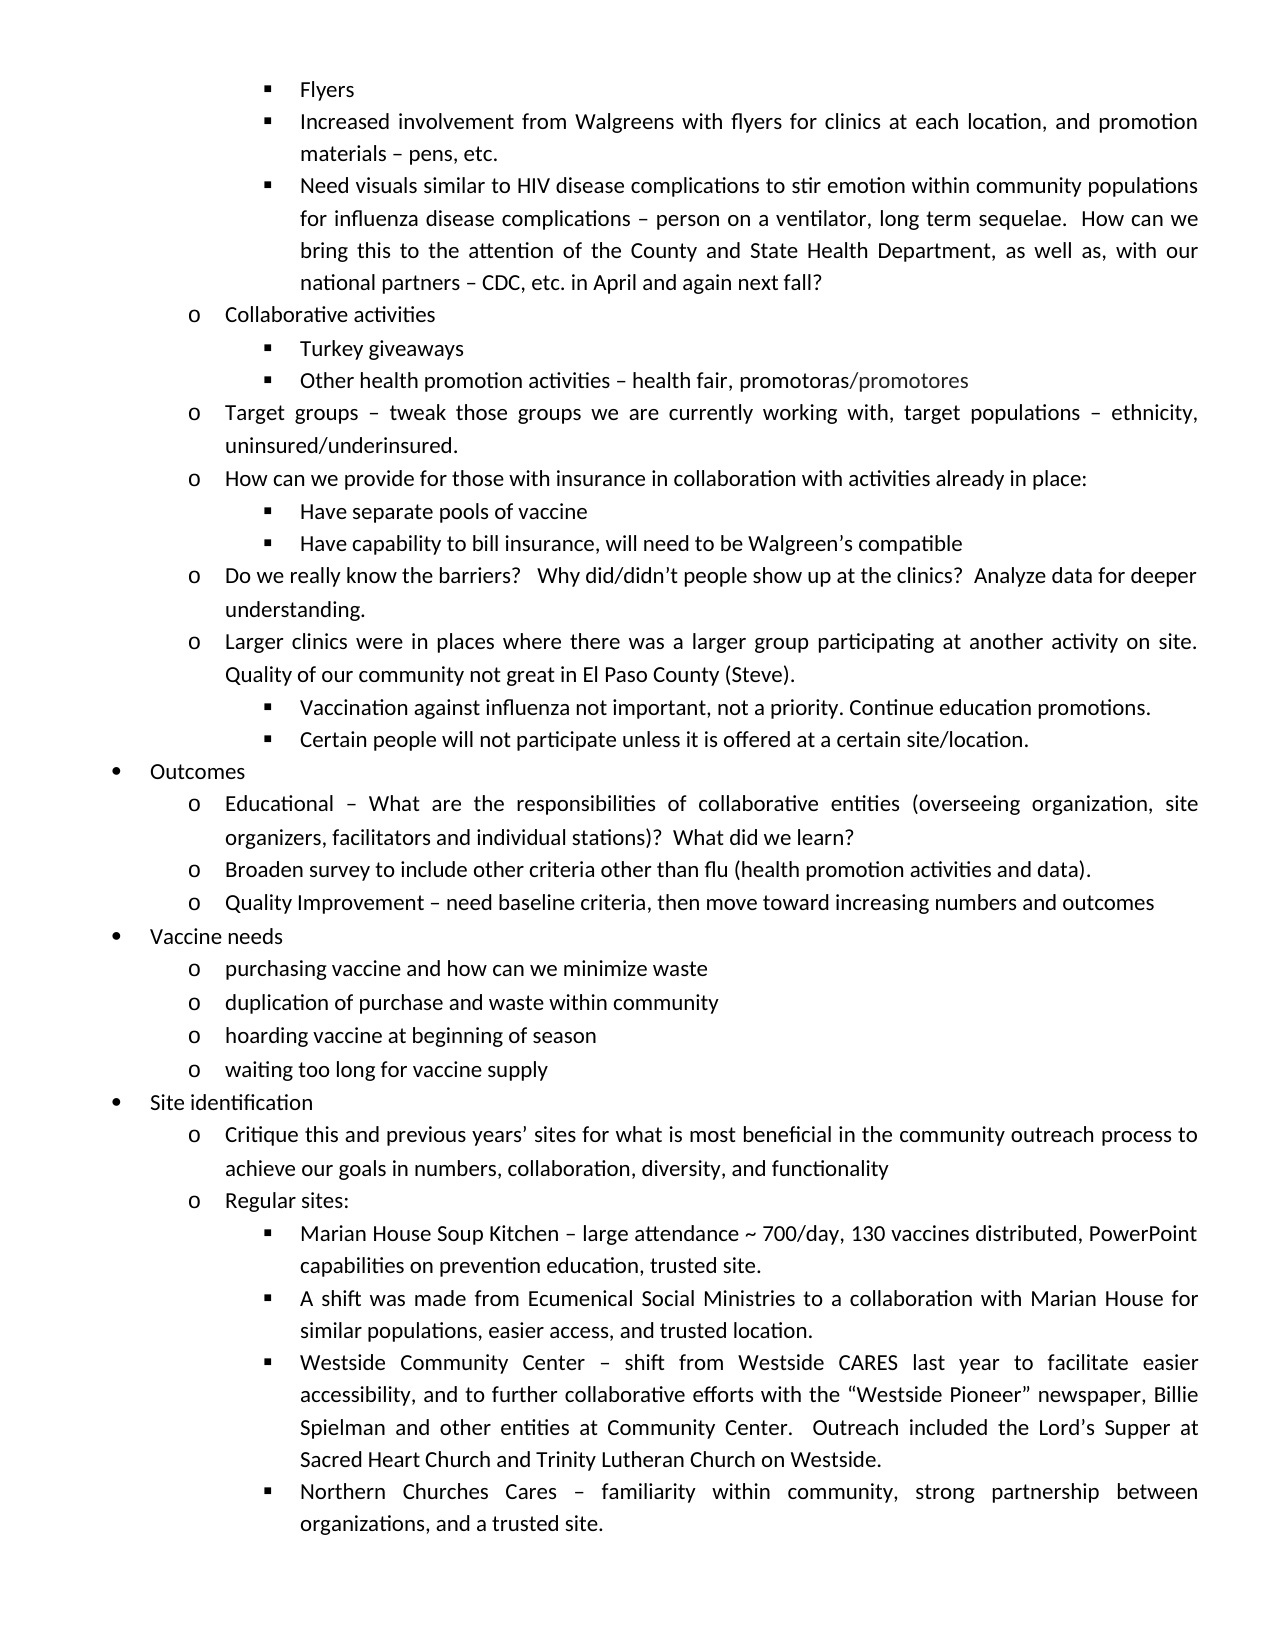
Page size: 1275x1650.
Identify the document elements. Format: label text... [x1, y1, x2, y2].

list Other health promotion activities – health fair, promotoras/promotores [262, 366, 1200, 394]
list Turkey giveaways [262, 334, 1200, 362]
list Larger clinics were in places where there was a larger group participating at another activity on site. Quality of our community not great in El Paso County (Steve). [187, 627, 1200, 688]
list Vaccination against influenza not important, not a priority. Continue education promotions. [262, 693, 1200, 721]
list purchasing vaccine and how can we minimize waste [187, 954, 1200, 983]
list Site identification [112, 1088, 1200, 1116]
list Need visuals similar to HIV disease complications to stir emotion within community populations for influenza disease complications – person on a ventilator, long term sequelae. How can we bring this to the attention of the County and State Health Department, as well as, with our national partners – CDC, etc. in April and again next fall? [262, 172, 1200, 296]
list duplication of purchase and waste within community [187, 988, 1200, 1017]
list Outcomes [112, 757, 1200, 785]
list Do we really know the barriers? Why did/didn’t people show up at the clinics? Analyze data for deeper understanding. [187, 562, 1200, 623]
list waiting too long for vaccine supply [187, 1055, 1200, 1084]
list Quality Improvement – need baseline criteria, then move toward increasing numbers and outcomes [187, 888, 1200, 917]
list Broaden survey to include other criteria other than flu (health promotion activities and data). [187, 855, 1200, 884]
list Increased involvement from Walgreens with flyers for clinics at each location, and promotion materials – pens, etc. [262, 107, 1200, 167]
list Target groups – tweak those groups we are currently working with, target populations – ethnicity, uninsured/underinsured. [187, 398, 1200, 459]
list hoarding vaccine at beginning of season [187, 1021, 1200, 1050]
list Critique this and previous years’ sites for what is most beneficial in the community outreach process to achieve our goals in numbers, collaboration, diversity, and functionality [187, 1120, 1200, 1182]
list Flyers [262, 75, 1200, 103]
list Certain people will not participate unless it is offered at a certain site/location. [262, 725, 1200, 753]
list Collaborative activities [187, 300, 1200, 329]
list Westside Community Center – shift from Westside CARES last year to facilitate easier accessibility, and to further collaborative efforts with the “Westside Pioneer” newspaper, Billie Spielman and other entities at Community Center. Outreach included the Lord’s Supper at Sacred Heart Church and Trinity Lutheran Church on Westside. [262, 1348, 1200, 1473]
list Northern Churches Cares – familiarity within community, strong partnership between organizations, and a trusted site. [262, 1477, 1200, 1537]
list How can we provide for those with insurance in collaboration with activities already in place: [187, 464, 1200, 493]
list Regular sites: [187, 1186, 1200, 1215]
list Vaccine needs [112, 922, 1200, 950]
list Educational – What are the responsibilities of collaborative entities (overseeing organization, site organizers, facilitators and individual stations)? What did we learn? [187, 789, 1200, 851]
list A shift was made from Ecumenical Social Ministries to a collaboration with Marian House for similar populations, easier access, and trusted location. [262, 1284, 1200, 1344]
list Have capability to bill insurance, will need to be Walgreen’s compatible [262, 529, 1200, 557]
list Have separate pools of vaccine [262, 497, 1200, 525]
list Marian House Soup Kitchen – large attendance ~ 700/day, 130 vaccines distributed, PowerPoint capabilities on prevention education, trusted site. [262, 1219, 1200, 1280]
